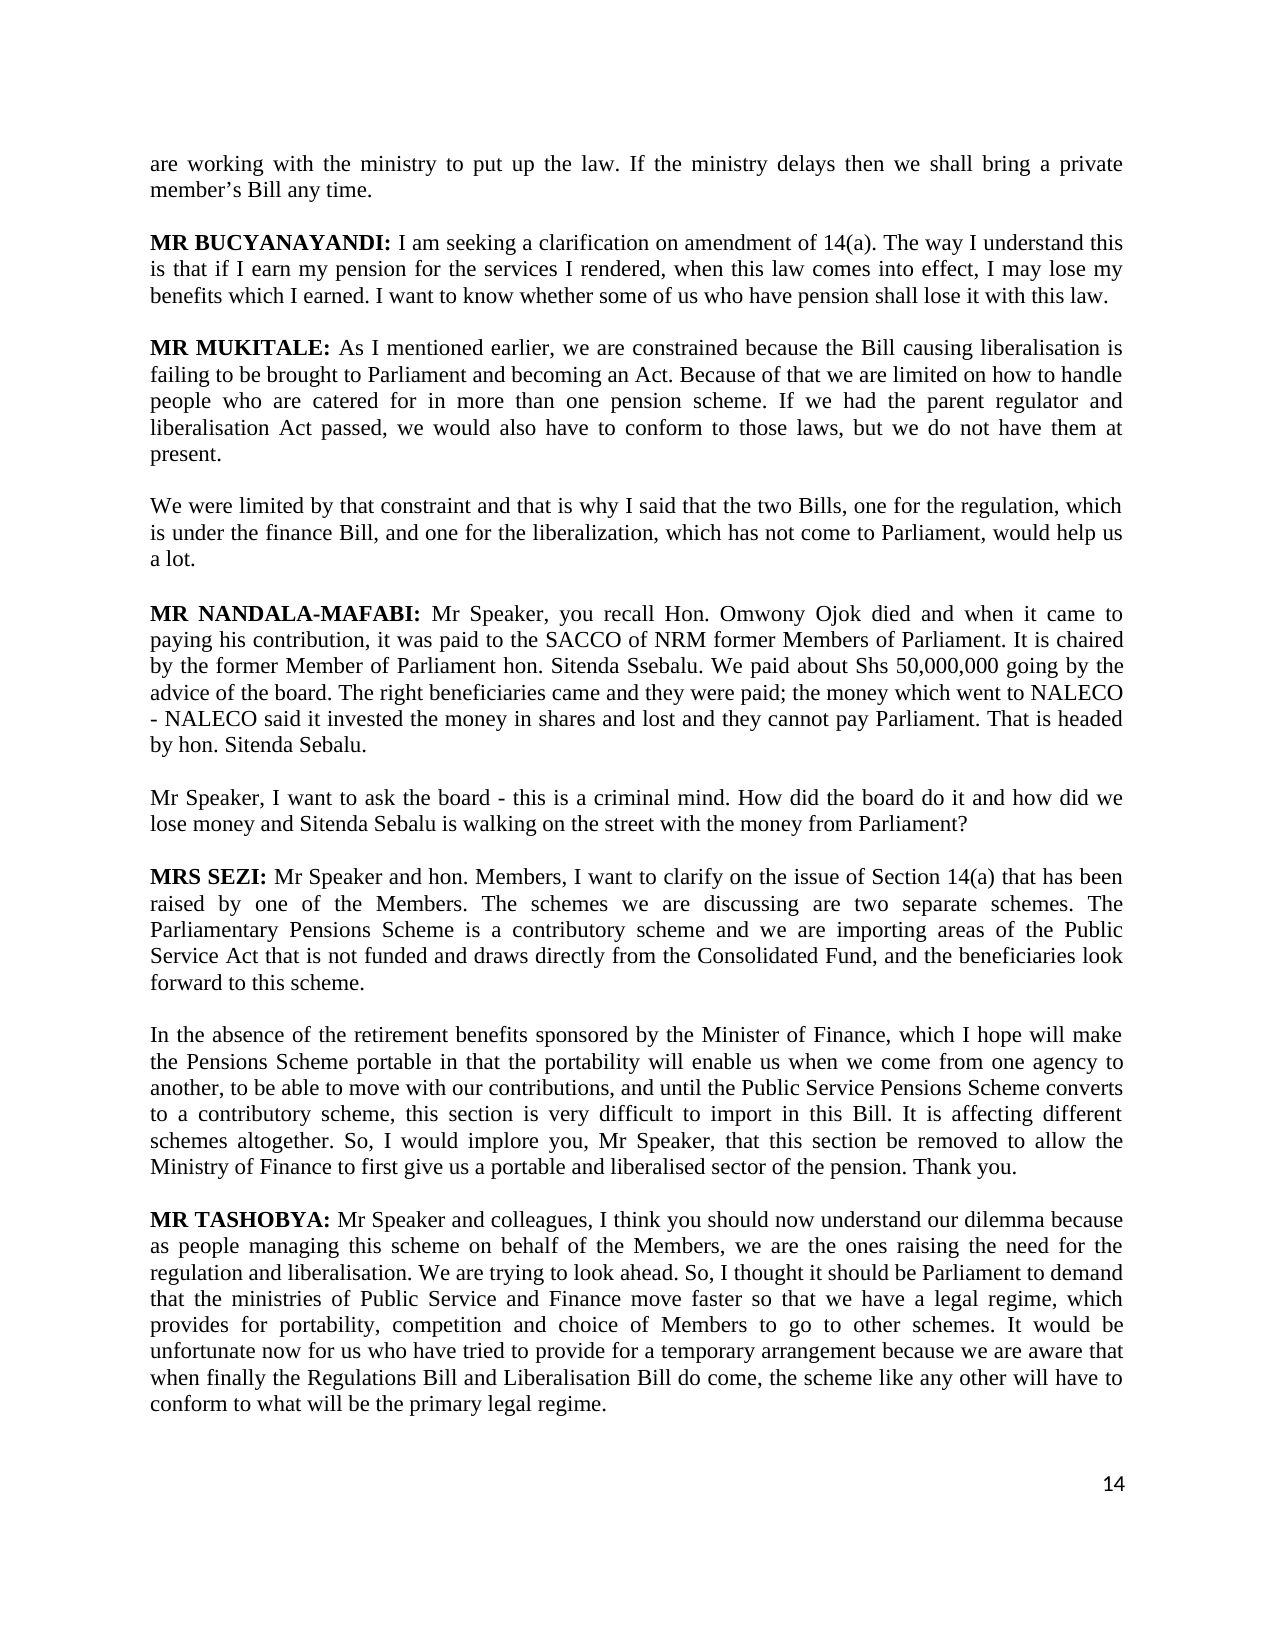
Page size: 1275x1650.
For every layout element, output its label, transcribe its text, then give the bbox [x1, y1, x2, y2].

text MR TASHOBYA: Mr Speaker and colleagues, I think you should now understand our dilemma because as people managing this scheme on behalf of the Members, we are the ones raising the need for the regulation and liberalisation. We are trying to look ahead. So, I thought it should be Parliament to demand that the ministries of Public Service and Finance move faster so that we have a legal regime, which provides for portability, competition and choice of Members to go to other schemes. It would be unfortunate now for us who have tried to provide for a temporary arrangement because we are aware that when finally the Regulations Bill and Liberalisation Bill do come, the scheme like any other will have to conform to what will be the primary legal regime. [150, 1206, 1125, 1417]
text MR BUCYANAYANDI: I am seeking a clarification on amendment of 14(a). The way I understand this is that if I earn my pension for the services I rendered, when this law comes into effect, I may lose my benefits which I earned. I want to know whether some of us who have pension shall lose it with this law. [150, 229, 1125, 308]
text Mr Speaker, I want to ask the board - this is a criminal mind. How did the board do it and how did we lose money and Sitenda Sebalu is walking on the street with the money from Parliament? [150, 784, 1125, 837]
text In the absence of the retirement benefits sponsored by the Minister of Finance, which I hope will make the Pensions Scheme portable in that the portability will enable us when we come from one agency to another, to be able to move with our contributions, and until the Public Service Pensions Scheme converts to a contributory scheme, this section is very difficult to import in this Bill. It is affecting different schemes altogether. So, I would implore you, Mr Speaker, that this section be removed to allow the Ministry of Finance to first give us a portable and liberalised sector of the pension. Thank you. [150, 1021, 1125, 1179]
text MR NANDALA-MAFABI: Mr Speaker, you recall Hon. Omwony Ojok died and when it came to paying his contribution, it was paid to the SACCO of NRM former Members of Parliament. It is chaired by the former Member of Parliament hon. Sitenda Ssebalu. We paid about Shs 50,000,000 going by the advice of the board. The right beneficiaries came and they were paid; the money which went to NALECO - NALECO said it invested the money in shares and lost and they cannot pay Parliament. That is headed by hon. Sitenda Sebalu. [150, 600, 1125, 758]
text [150, 150, 1125, 203]
text MRS SEZI: Mr Speaker and hon. Members, I want to clarify on the issue of Section 14(a) that has been raised by one of the Members. The schemes we are discussing are two separate schemes. The Parliamentary Pensions Scheme is a contributory scheme and we are importing areas of the Public Service Act that is not funded and draws directly from the Consolidated Fund, and the beneficiaries look forward to this scheme. [150, 863, 1125, 995]
text MR MUKITALE: As I mentioned earlier, we are constrained because the Bill causing liberalisation is failing to be brought to Parliament and becoming an Act. Because of that we are limited on how to handle people who are catered for in more than one pension scheme. If we had the parent regulator and liberalisation Act passed, we would also have to conform to those laws, but we do not have them at present. [150, 334, 1125, 466]
text We were limited by that constraint and that is why I said that the two Bills, one for the regulation, which is under the finance Bill, and one for the liberalization, which has not come to Parliament, would help us a lot. [150, 493, 1125, 572]
